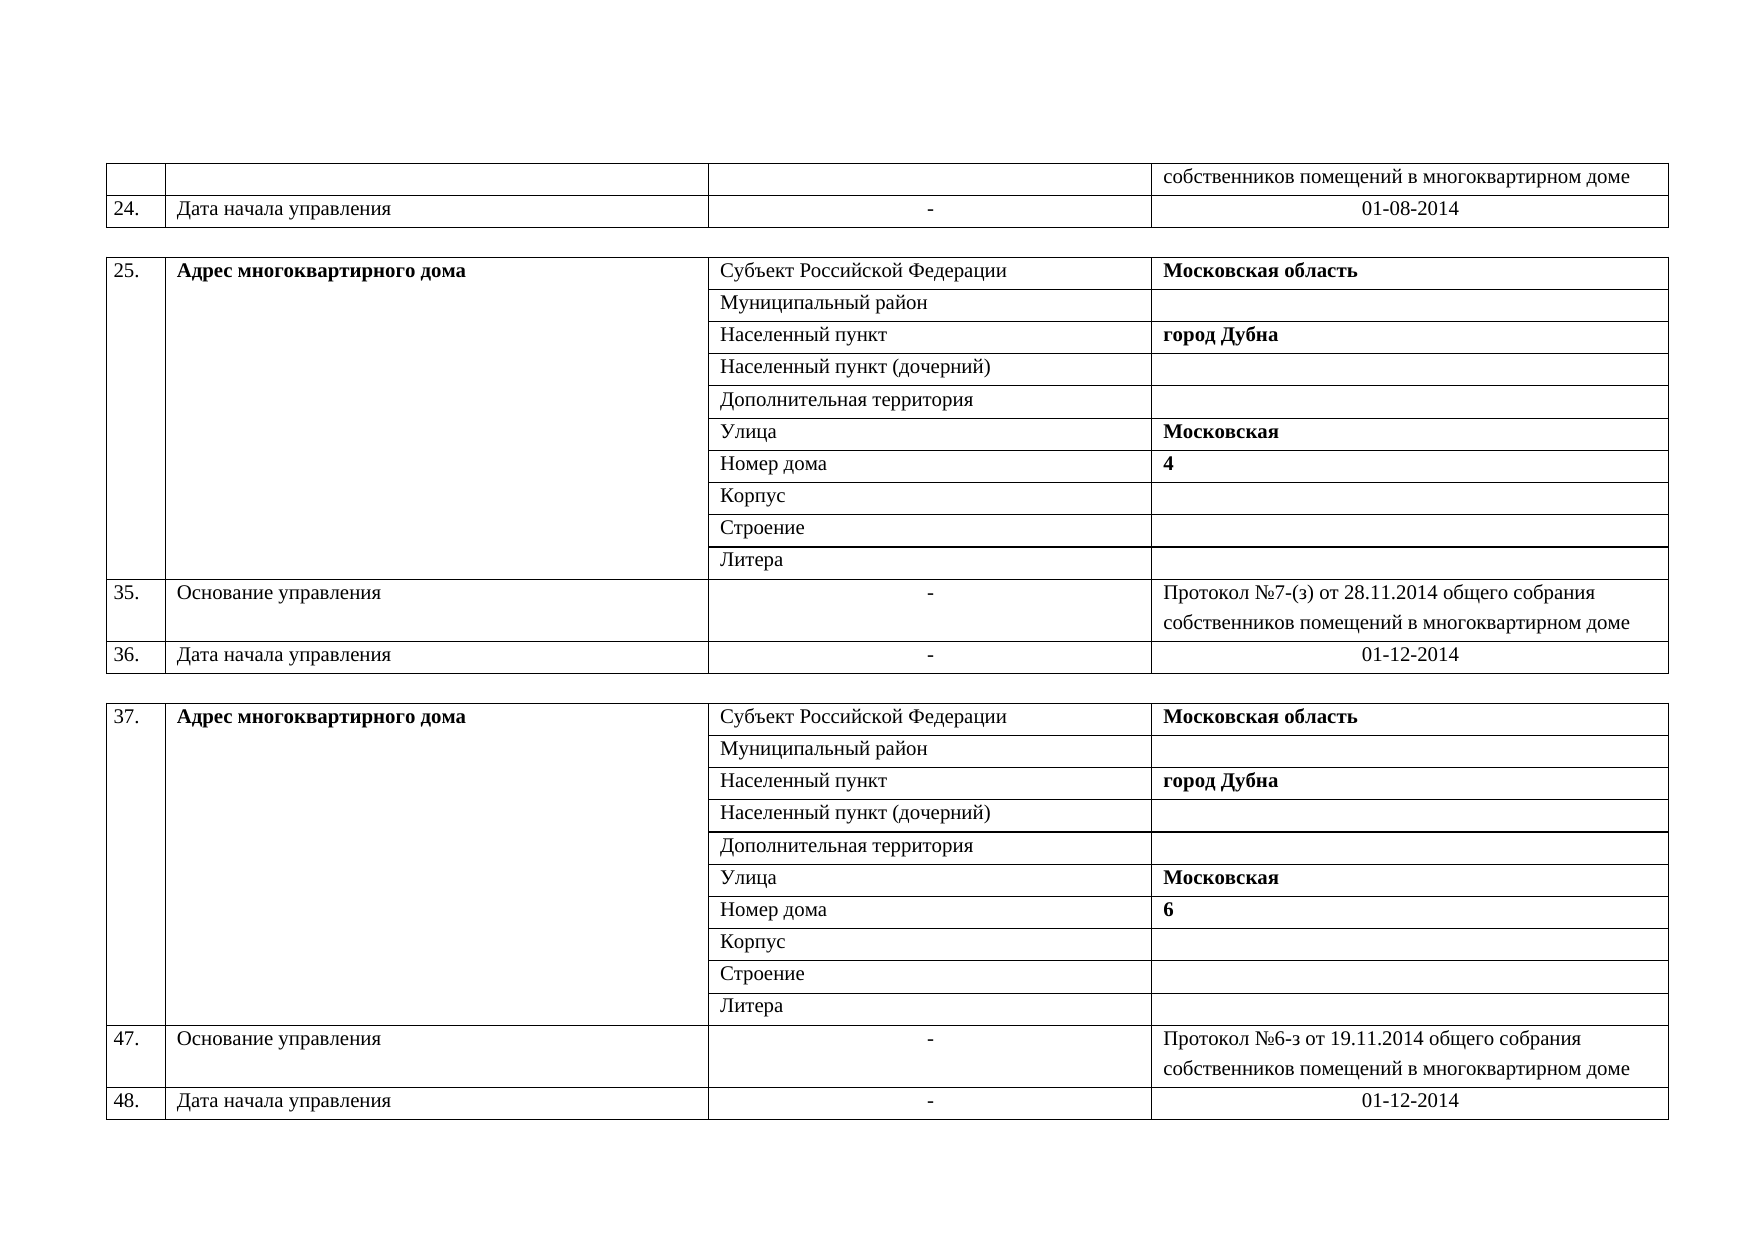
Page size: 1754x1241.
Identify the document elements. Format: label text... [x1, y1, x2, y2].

table_header Субъект Российской Федерации [709, 258, 1151, 289]
table_cell - [709, 164, 1151, 195]
table_cell [1152, 994, 1668, 1024]
table_cell - [709, 196, 1151, 227]
table_header [107, 704, 165, 1024]
table_cell Протокол №6-з от 19.11.2014 общего собрания собственников помещений в многоквартирном доме [1152, 1026, 1668, 1087]
table_cell Протокол №7-(з) от 28.11.2014 общего собрания собственников помещений в многоквартирном доме [1152, 580, 1668, 641]
table_cell - [709, 580, 1151, 641]
table_cell Муниципальный район [709, 290, 1151, 321]
table_cell Населенный пункт [709, 768, 1151, 799]
table_cell город Дубна [1152, 768, 1668, 799]
table_cell Номер дома [709, 897, 1151, 928]
table_cell - [709, 1088, 1151, 1119]
table_cell - [709, 642, 1151, 673]
table_header Московская область [1152, 704, 1668, 735]
table_cell Номер дома [709, 451, 1151, 482]
table_cell Московская [1152, 419, 1668, 450]
table_cell 01-12-2014 [1152, 1088, 1668, 1119]
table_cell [1152, 164, 1668, 195]
table_cell Московская [1152, 865, 1668, 896]
table_cell Строение [709, 515, 1151, 546]
table_cell Дополнительная территория [709, 833, 1151, 864]
table_header Московская область [1152, 258, 1668, 289]
table_cell Улица [709, 419, 1151, 450]
table_cell Населенный пункт (дочерний) [709, 354, 1151, 385]
table_cell Населенный пункт [709, 322, 1151, 353]
table_header Субъект Российской Федерации [709, 704, 1151, 735]
table_cell Основание управления [166, 1026, 708, 1087]
table_cell 4 [1152, 451, 1668, 482]
table_cell Основание управления [166, 580, 708, 641]
table_cell [1152, 548, 1668, 578]
table_cell Населенный пункт (дочерний) [709, 800, 1151, 831]
table_cell Дополнительная территория [709, 386, 1151, 418]
table_cell [1152, 354, 1668, 385]
table_cell [1152, 833, 1668, 864]
table_cell Литера [709, 994, 1151, 1024]
table_cell [107, 164, 165, 195]
table_header Адрес многоквартирного дома [166, 704, 708, 1024]
table_cell [1152, 961, 1668, 992]
table_cell 6 [1152, 897, 1668, 928]
table_cell [1152, 515, 1668, 546]
table_cell - [709, 1026, 1151, 1087]
table_cell Дата начала управления [166, 1088, 708, 1119]
table_cell Муниципальный район [709, 736, 1151, 767]
table_cell [107, 1088, 165, 1119]
table_cell 01-12-2014 [1152, 642, 1668, 673]
table_header Адрес многоквартирного дома [166, 258, 708, 578]
table_cell [1152, 290, 1668, 321]
table_cell Корпус [709, 929, 1151, 960]
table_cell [166, 164, 708, 195]
table_cell Литера [709, 548, 1151, 578]
table_cell [1152, 483, 1668, 514]
table_cell [107, 1026, 165, 1087]
table_cell город Дубна [1152, 322, 1668, 353]
table_cell [107, 580, 165, 641]
table_cell [1152, 800, 1668, 831]
table_cell [107, 196, 165, 227]
table_cell 01-08-2014 [1152, 196, 1668, 227]
table_cell [1152, 929, 1668, 960]
table_cell Дата начала управления [166, 642, 708, 673]
table_cell [1152, 736, 1668, 767]
table_cell [1152, 386, 1668, 418]
table_header [107, 258, 165, 578]
table_cell Дата начала управления [166, 196, 708, 227]
table_cell Строение [709, 961, 1151, 992]
table_cell Улица [709, 865, 1151, 896]
table_cell [107, 642, 165, 673]
table_cell Корпус [709, 483, 1151, 514]
